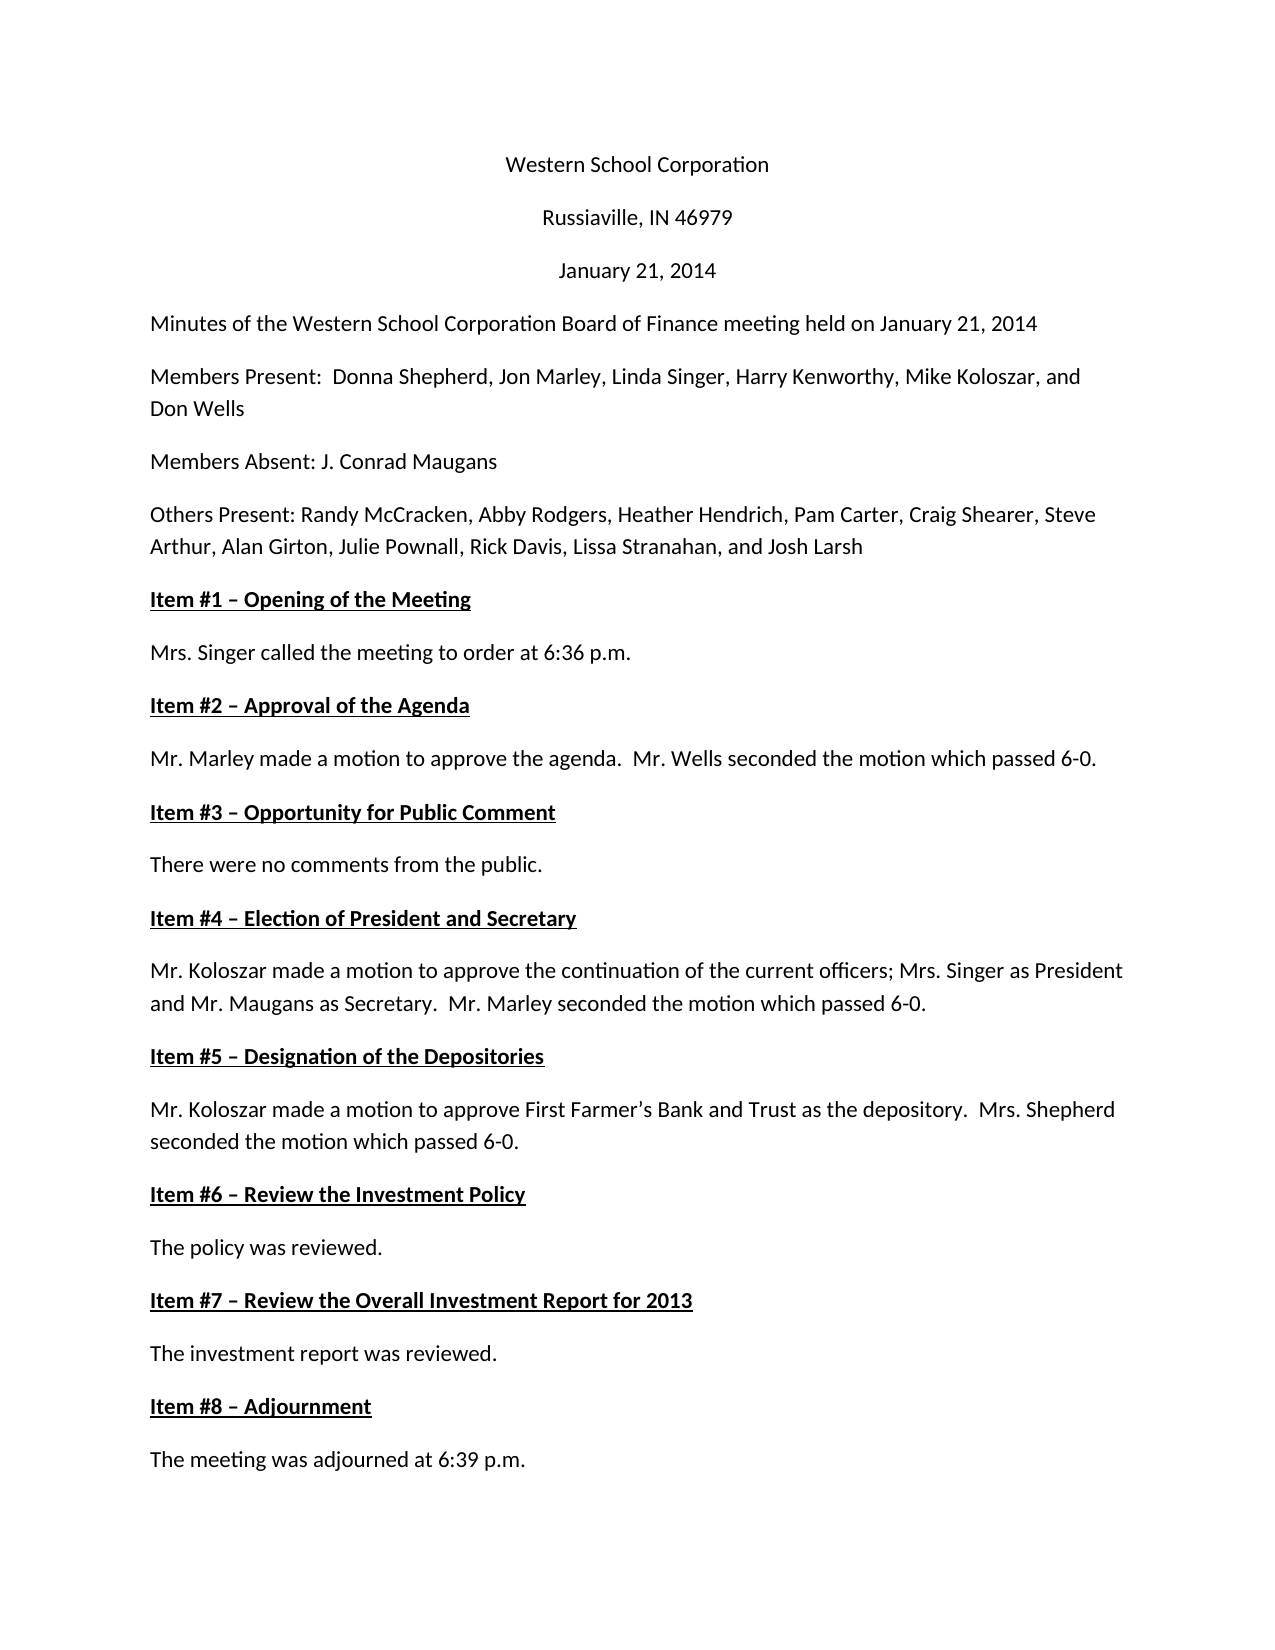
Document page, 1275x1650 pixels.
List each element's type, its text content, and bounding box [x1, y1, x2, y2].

text Mr. Koloszar made a motion to approve the continuation of the current officers; Mrs. Singer as President and Mr. Maugans as Secretary. Mr. Marley seconded the motion which passed 6-0. [150, 957, 1125, 1017]
text Western School Corporation [150, 150, 1125, 178]
text Members Present: Donna Shepherd, Jon Marley, Linda Singer, Harry Kenworthy, Mike Koloszar, and Don Wells [150, 362, 1125, 422]
text Item #5 – Designation of the Depositories [150, 1042, 1125, 1070]
text Item #6 – Review the Investment Policy [150, 1180, 1125, 1208]
text Mr. Koloszar made a motion to approve First Farmer’s Bank and Trust as the depository. Mrs. Shepherd seconded the motion which passed 6-0. [150, 1095, 1125, 1155]
text Others Present: Randy McCracken, Abby Rodgers, Heather Hendrich, Pam Carter, Craig Shearer, Steve Arthur, Alan Girton, Julie Pownall, Rick Davis, Lissa Stranahan, and Josh Larsh [150, 500, 1125, 561]
text The investment report was reviewed. [150, 1339, 1125, 1367]
text Members Absent: J. Conrad Maugans [150, 447, 1125, 475]
text Item #3 – Opportunity for Public Comment [150, 798, 1125, 826]
text Item #8 – Adjournment [150, 1392, 1125, 1420]
text There were no comments from the public. [150, 851, 1125, 879]
text Item #2 – Approval of the Agenda [150, 692, 1125, 719]
text Russiaville, IN 46979 [150, 203, 1125, 231]
text Item #4 – Election of President and Secretary [150, 904, 1125, 932]
text January 21, 2014 [150, 256, 1125, 284]
text Mrs. Singer called the meeting to order at 6:36 p.m. [150, 638, 1125, 667]
text The meeting was adjourned at 6:39 p.m. [150, 1445, 1125, 1473]
text Item #7 – Review the Overall Investment Report for 2013 [150, 1286, 1125, 1314]
text The policy was reviewed. [150, 1233, 1125, 1261]
text Mr. Marley made a motion to approve the agenda. Mr. Wells seconded the motion which passed 6-0. [150, 744, 1125, 773]
text Item #1 – Opening of the Meeting [150, 586, 1125, 613]
text Minutes of the Western School Corporation Board of Finance meeting held on January 21, 2014 [150, 309, 1125, 337]
